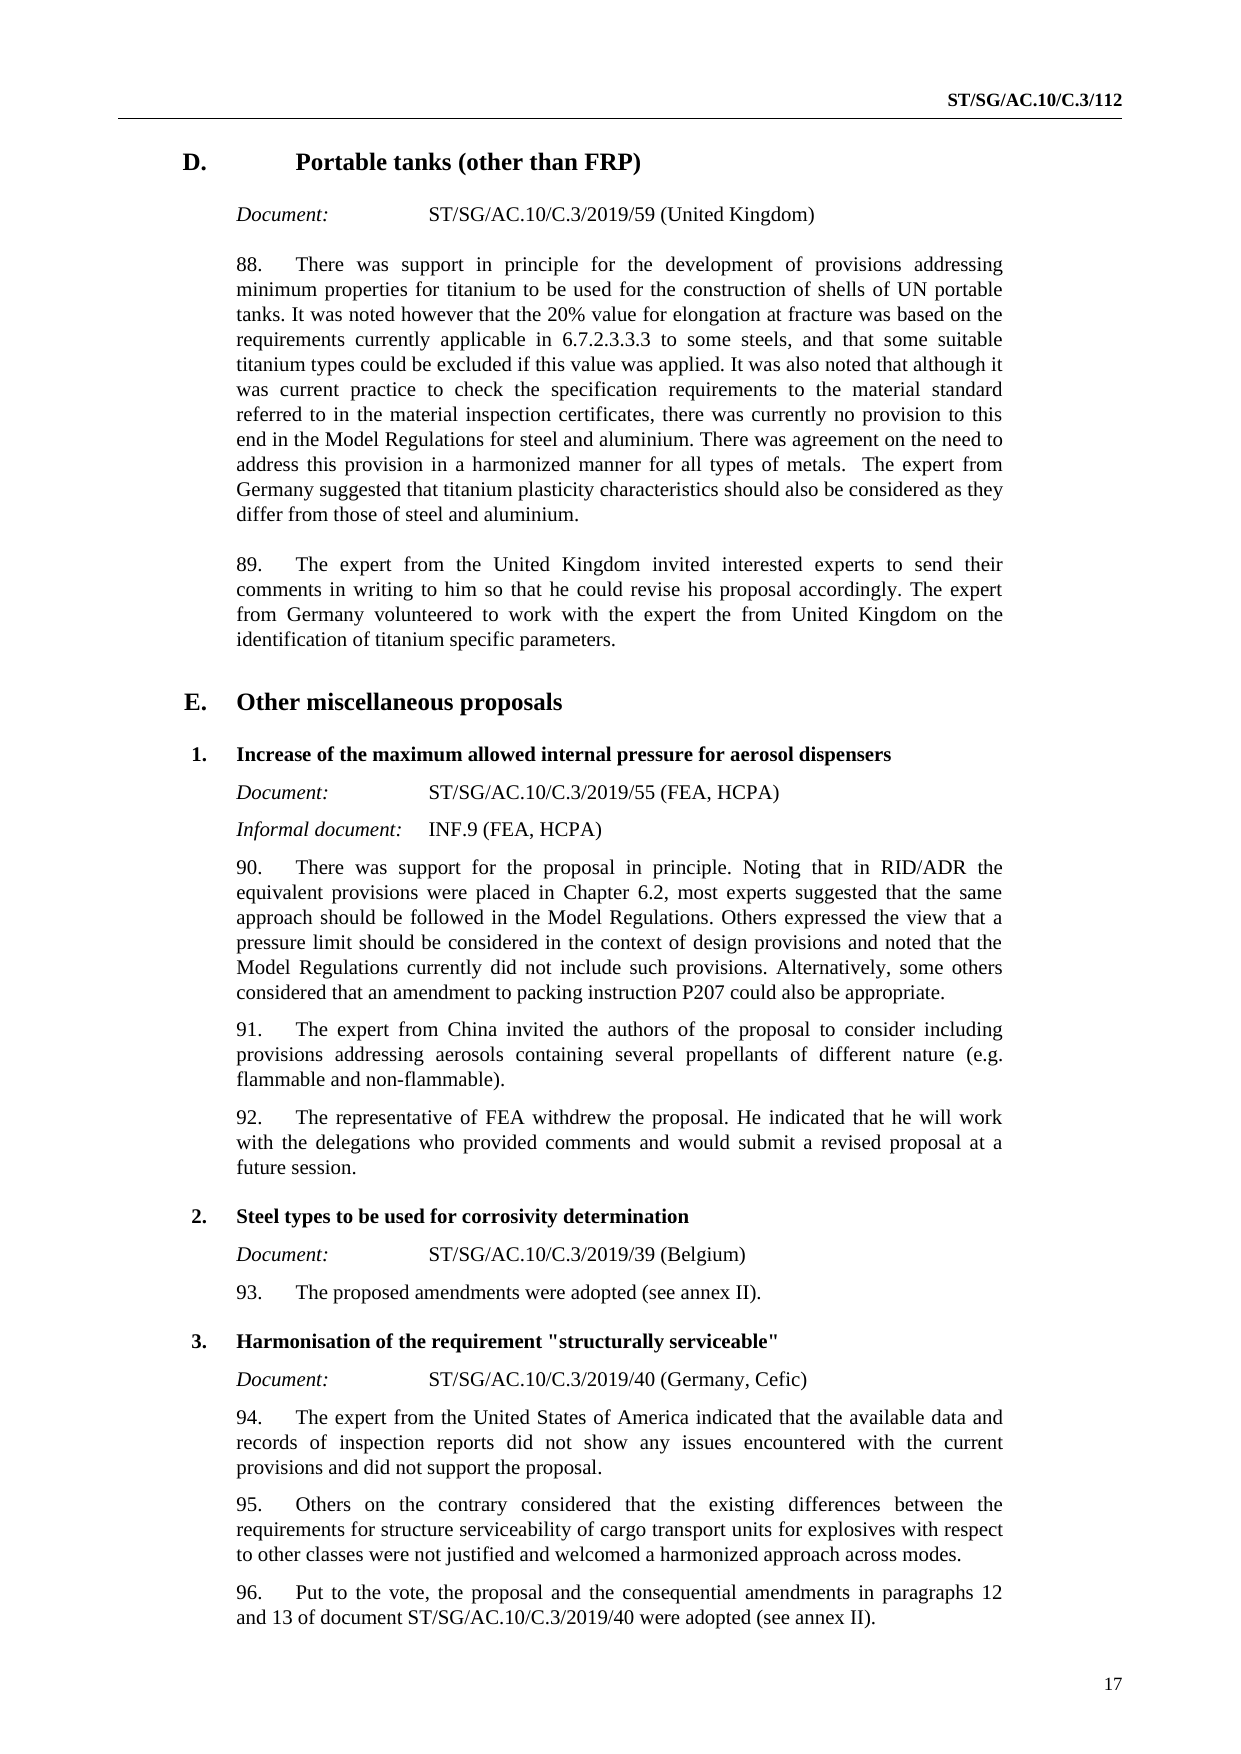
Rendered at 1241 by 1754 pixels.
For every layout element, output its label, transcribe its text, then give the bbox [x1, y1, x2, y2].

text Document: ST/SG/AC.10/C.3/2019/55 (FEA, HCPA) [236, 779, 1004, 804]
text 91. The expert from China invited the authors of the proposal to consider including provisions addressing aerosols containing several propellants of different nature (e.g. flammable and non-flammable). [236, 1016, 1004, 1091]
text Informal document: INF.9 (FEA, HCPA) [236, 816, 1004, 841]
text 1. Increase of the maximum allowed internal pressure for aerosol dispensers [118, 741, 1004, 766]
text E. Other miscellaneous proposals [118, 688, 1004, 716]
text D. Portable tanks (other than FRP) [118, 148, 1004, 176]
text 96. Put to the vote, the proposal and the consequential amendments in paragraphs 12 and 13 of document ST/SG/AC.10/C.3/2019/40 were adopted (see annex II). [236, 1579, 1004, 1629]
text Document: ST/SG/AC.10/C.3/2019/39 (Belgium) [236, 1241, 1004, 1266]
text 3. Harmonisation of the requirement "structurally serviceable" [118, 1329, 1004, 1354]
text 88. There was support in principle for the development of provisions addressing minimum properties for titanium to be used for the construction of shells of UN portable tanks. It was noted however that the 20% value for elongation at fracture was based on the requirements currently applicable in 6.7.2.3.3.3 to some steels, and that some suitable titanium types could be excluded if this value was applied. It was also noted that although it was current practice to check the specification requirements to the material standard referred to in the material inspection certificates, there was currently no provision to this end in the Model Regulations for steel and aluminium. There was agreement on the need to address this provision in a harmonized manner for all types of metals. The expert from Germany suggested that titanium plasticity characteristics should also be considered as they differ from those of steel and aluminium. [236, 251, 1004, 526]
text 2. Steel types to be used for corrosivity determination [118, 1204, 1004, 1229]
text 90. There was support for the proposal in principle. Noting that in RID/ADR the equivalent provisions were placed in Chapter 6.2, most experts suggested that the same approach should be followed in the Model Regulations. Others expressed the view that a pressure limit should be considered in the context of design provisions and noted that the Model Regulations currently did not include such provisions. Alternatively, some others considered that an amendment to packing instruction P207 could also be appropriate. [236, 854, 1004, 1004]
text 95. Others on the contrary considered that the existing differences between the requirements for structure serviceability of cargo transport units for explosives with respect to other classes were not justified and welcomed a harmonized approach across modes. [236, 1491, 1004, 1566]
text 94. The expert from the United States of America indicated that the available data and records of inspection reports did not show any issues encountered with the current provisions and did not support the proposal. [236, 1404, 1004, 1479]
text 93. The proposed amendments were adopted (see annex II). [236, 1279, 1004, 1304]
text 92. The representative of FEA withdrew the proposal. He indicated that he will work with the delegations who provided comments and would submit a revised proposal at a future session. [236, 1104, 1004, 1179]
text Document: ST/SG/AC.10/C.3/2019/59 (United Kingdom) [188, 201, 1122, 226]
text Document: ST/SG/AC.10/C.3/2019/40 (Germany, Cefic) [236, 1366, 1004, 1391]
text 89. The expert from the United Kingdom invited interested experts to send their comments in writing to him so that he could revise his proposal accordingly. The expert from Germany volunteered to work with the expert the from United Kingdom on the identification of titanium specific parameters. [236, 551, 1004, 651]
